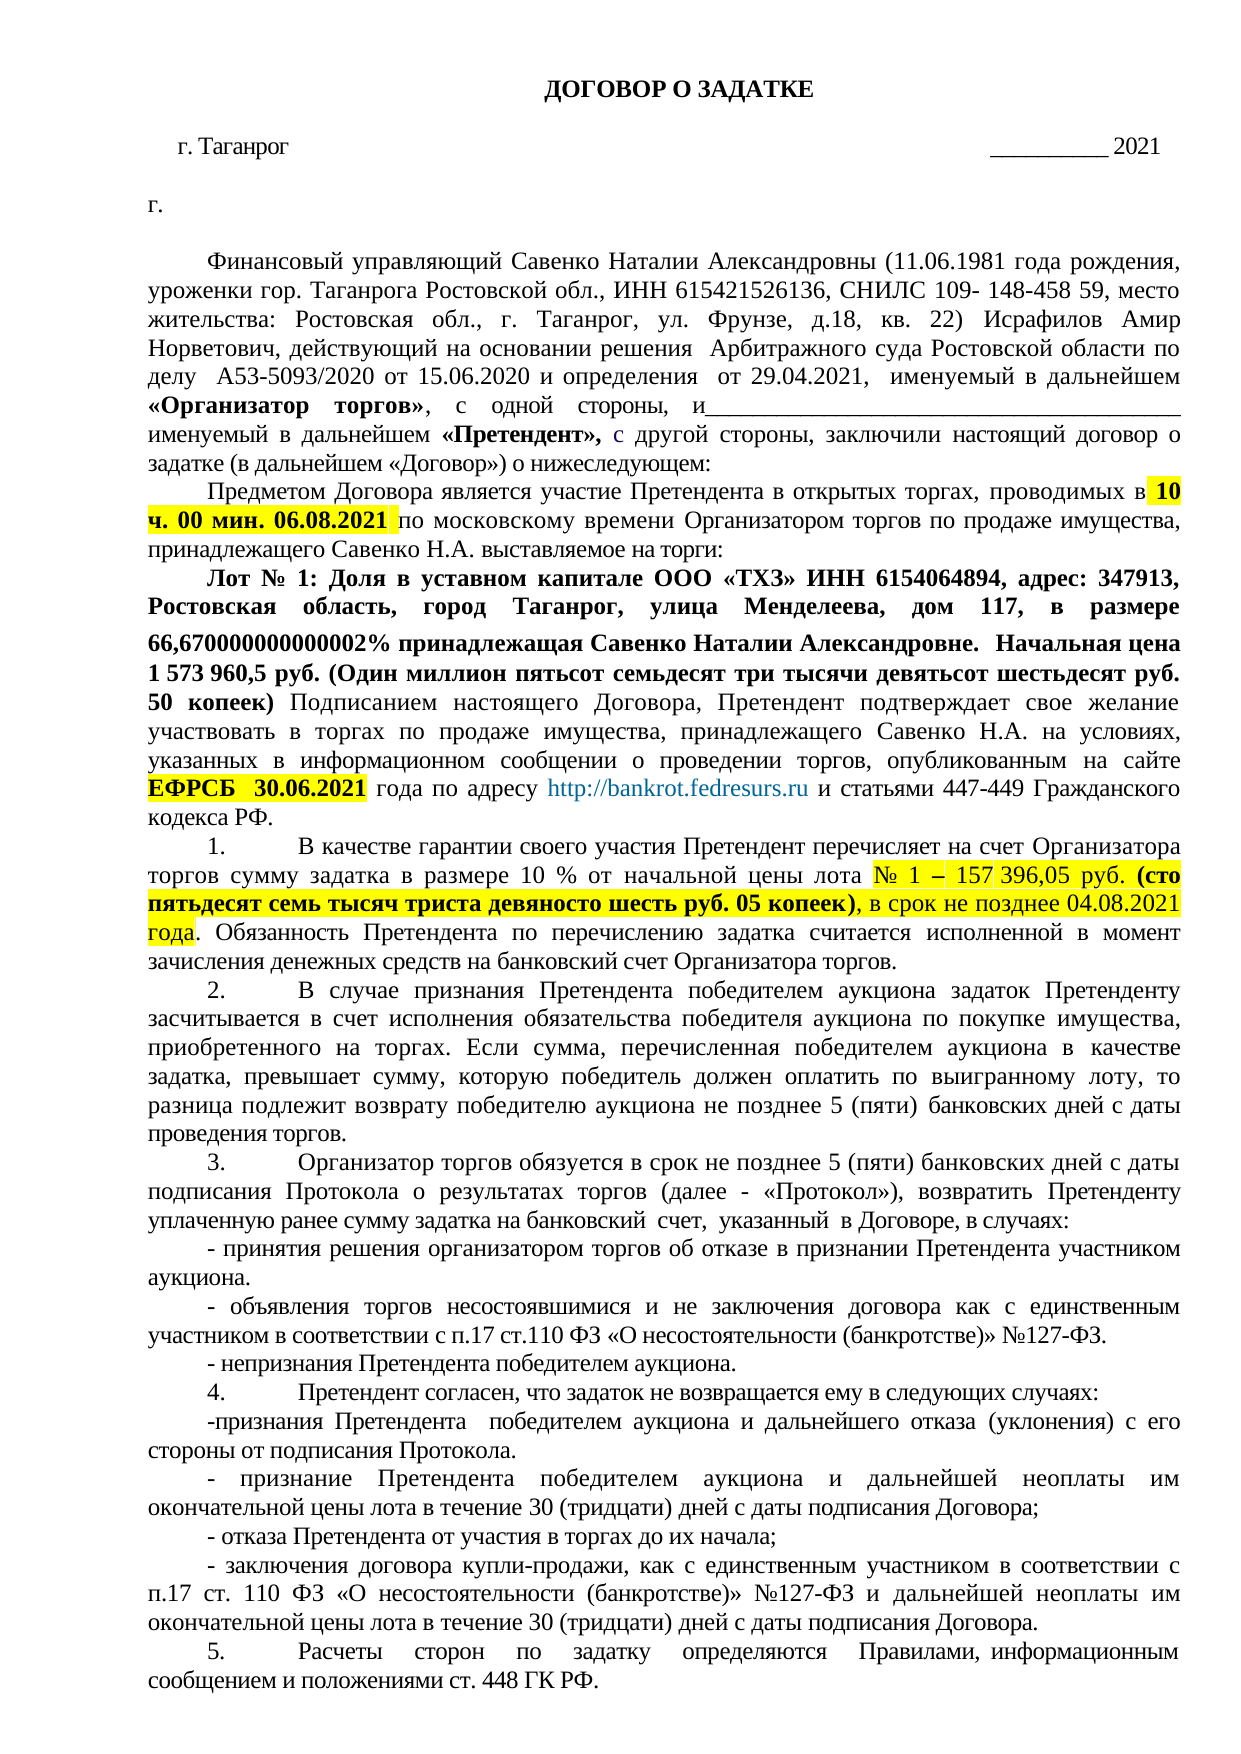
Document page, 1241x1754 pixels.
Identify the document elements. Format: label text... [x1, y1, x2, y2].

list - признание Претендента победителем аукциона и дальнейшей неоплаты им окончательной цены лота в течение 30 (тридцати) дней с даты подписания Договора; [148, 1463, 1181, 1521]
list В качестве гарантии своего участия Претендент перечисляет на счет Организатора торгов сумму задатка в размере 10 % от начальной цены лота № 1 – 157 396,05 руб. (сто пятьдесят семь тысяч триста девяносто шесть руб. 05 копеек), в срок не позднее 04.08.2021 года. Обязанность Претендента по перечислению задатка считается исполненной в момент зачисления денежных средств на банковский счет Организатора торгов. [148, 917, 1181, 975]
list - непризнания Претендента победителем аукциона. [148, 1348, 1181, 1377]
list Расчеты сторон по задатку определяются Правилами, информационным сообщением и положениями ст. 448 ГК РФ. [148, 1636, 1181, 1693]
list В качестве гарантии своего участия Претендент перечисляет на счет Организатора торгов сумму задатка в размере 10 % от начальной цены лота № 1 – 157 396,05 руб. (сто пятьдесят семь тысяч триста девяносто шесть руб. 05 копеек), в срок не позднее 04.08.2021 года. Обязанность Претендента по перечислению задатка считается исполненной в момент зачисления денежных средств на банковский счет Организатора торгов. [148, 831, 1181, 889]
list Претендент согласен, что задаток не возвращается ему в следующих случаях: [148, 1377, 1181, 1406]
text Финансовый управляющий Савенко Наталии Александровны (11.06.1981 года рождения, уроженки гор. Таганрога Ростовской обл., ИНН 615421526136, СНИЛС 109- 148-458 59, место жительства: Ростовская обл., г. Таганрог, ул. Фрунзе, д.18, кв. 22) Исрафилов Амир Норветович, действующий на основании решения Арбитражного суда Ростовской области по делу А53-5093/2020 от 15.06.2020 и определения от 29.04.2021, именуемый в дальнейшем «Организатор торгов», с одной стороны, и________________________________________ именуемый в дальнейшем «Претендент», с другой стороны, заключили настоящий договор о задатке (в дальнейшем «Договор») о нижеследующем: [148, 246, 1181, 476]
list -признания Претендента победителем аукциона и дальнейшего отказа (уклонения) с его стороны от подписания Протокола. [148, 1406, 1181, 1463]
list - объявления торгов несостоявшимися и не заключения договора как с единственным участником в соответствии с п.17 ст.110 ФЗ «О несостоятельности (банкротстве)» №127-ФЗ. [148, 1291, 1181, 1348]
text ДОГОВОР О ЗАДАТКЕ [148, 74, 1181, 103]
list Лот № 1: Доля в уставном капитале ООО «ТХЗ» ИНН 6154064894, адрес: 347913, Ростовская область, город Таганрог, улица Менделеева, дом 117, в размере 66,670000000000002% принадлежащая Савенко Наталии Александровне. Начальная цена 1 573 960,5 руб. (Один миллион пятьсот семьдесят три тысячи девятьсот шестьдесят руб. 50 копеек) Подписанием настоящего Договора, Претендент подтверждает свое желание участвовать в торгах по продаже имущества, принадлежащего Савенко Н.А. на условиях, указанных в информационном сообщении о проведении торгов, опубликованным на сайте ЕФРСБ 30.06.2021 года по адресу http://bankrot.fedresurs.ru и статьями 447-449 Гражданского кодекса РФ. [148, 563, 1181, 831]
list - отказа Претендента от участия в торгах до их начала; [148, 1521, 1181, 1550]
list - заключения договора купли-продажи, как с единственным участником в соответствии с п.17 ст. 110 ФЗ «О несостоятельности (банкротстве)» №127-ФЗ и дальнейшей неоплаты им окончательной цены лота в течение 30 (тридцати) дней с даты подписания Договора. [148, 1550, 1181, 1636]
text Предметом Договора является участие Претендента в открытых торгах, проводимых в 10 ч. 00 мин. 06.08.2021 по московскому времени Организатором торгов по продаже имущества, принадлежащего Савенко Н.А. выставляемое на торги: [148, 476, 1181, 563]
text г. Таганрог __________ 2021 г. [148, 131, 1181, 218]
list - принятия решения организатором торгов об отказе в признании Претендента участником аукциона. [148, 1233, 1181, 1291]
list В случае признания Претендента победителем аукциона задаток Претенденту засчитывается в счет исполнения обязательства победителя аукциона по покупке имущества, приобретенного на торгах. Если сумма, перечисленная победителем аукциона в качестве задатка, превышает сумму, которую победитель должен оплатить по выигранному лоту, то разница подлежит возврату победителю аукциона не позднее 5 (пяти) банковских дней с даты проведения торгов. [148, 975, 1181, 1147]
list Организатор торгов обязуется в срок не позднее 5 (пяти) банковских дней с даты подписания Протокола о результатах торгов (далее - «Протокол»), возвратить Претенденту уплаченную ранее сумму задатка на банковский счет, указанный в Договоре, в случаях: [148, 1147, 1181, 1233]
